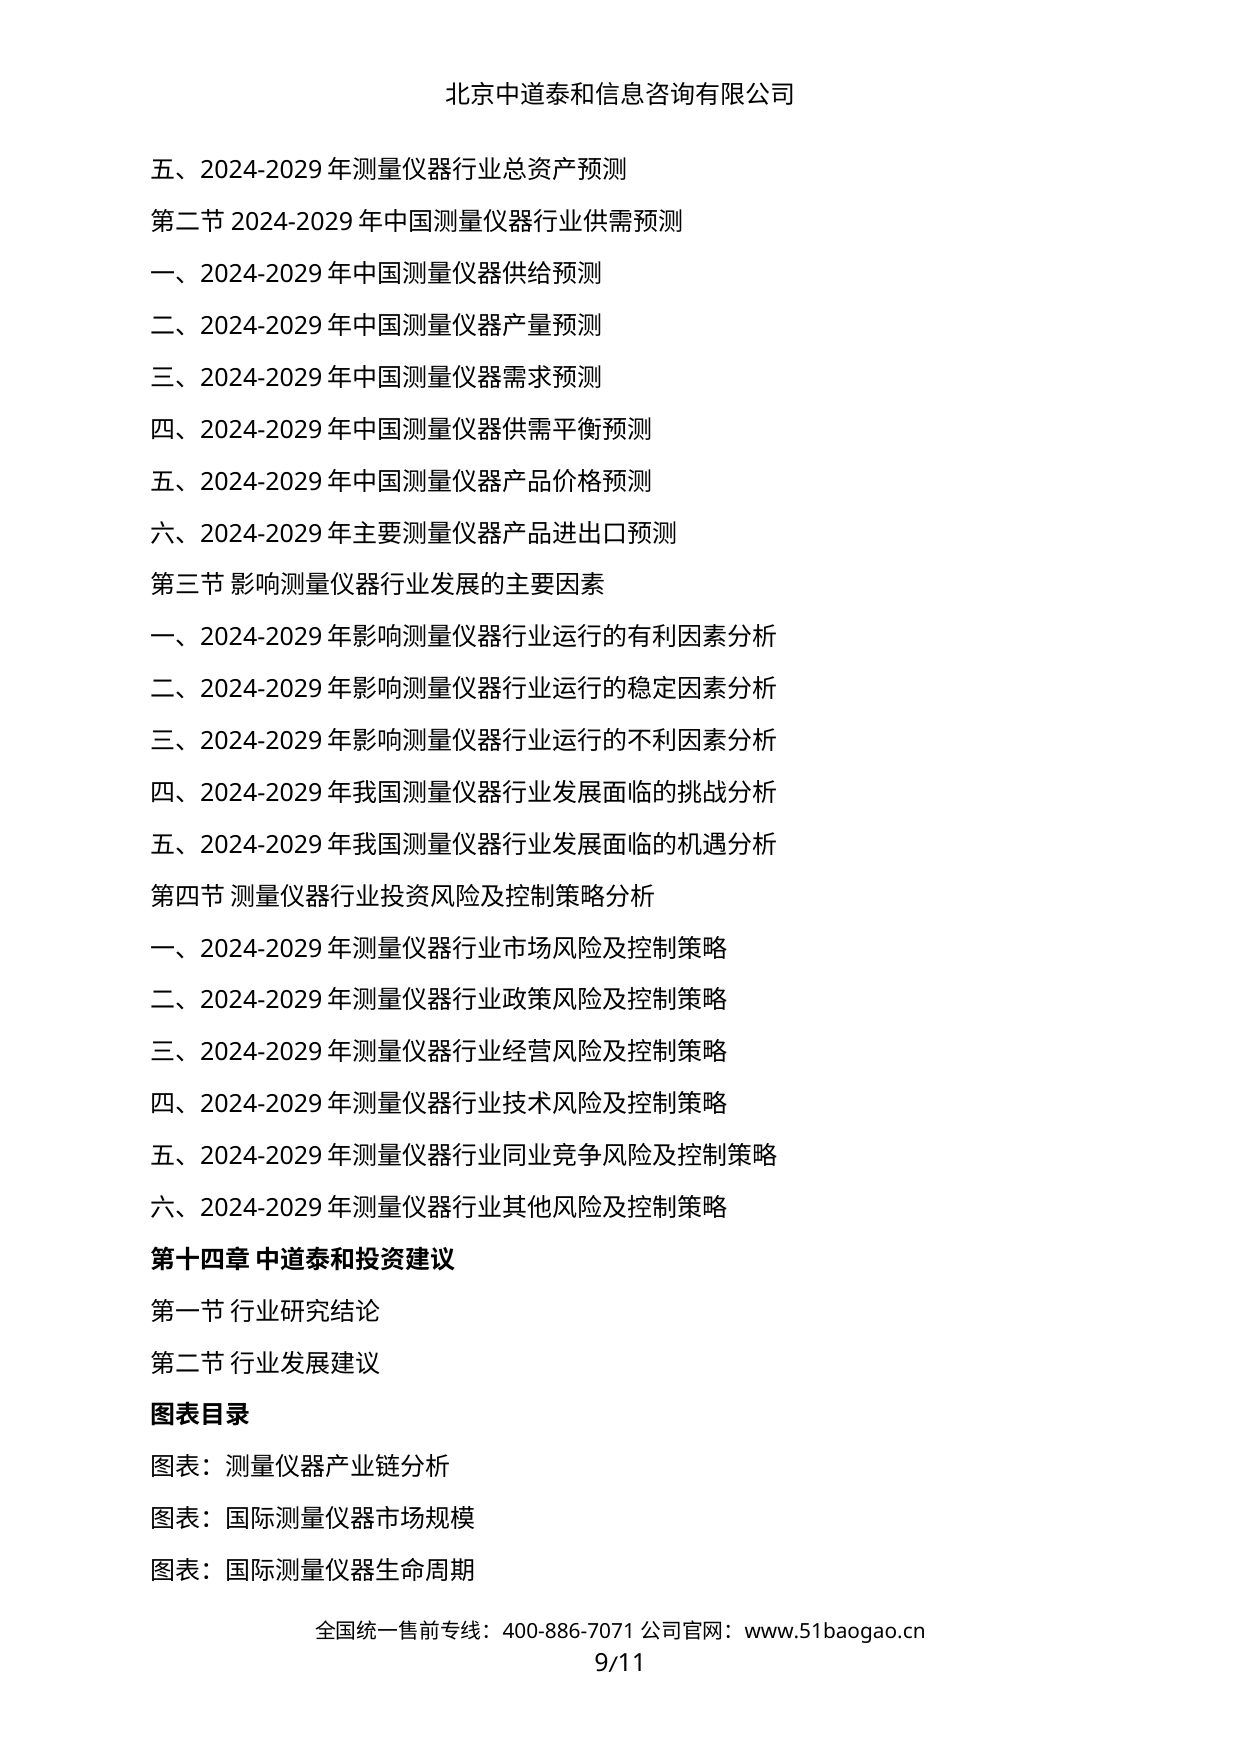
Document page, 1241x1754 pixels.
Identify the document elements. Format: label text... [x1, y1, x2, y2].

text 图表：国际测量仪器市场规模 [150, 1499, 1090, 1535]
text 二、2024-2029年测量仪器行业政策风险及控制策略 [150, 980, 1090, 1016]
text 第二节 行业发展建议 [150, 1343, 1090, 1379]
text 第一节 行业研究结论 [150, 1291, 1090, 1327]
text 六、2024-2029年测量仪器行业其他风险及控制策略 [150, 1187, 1090, 1224]
text 六、2024-2029年主要测量仪器产品进出口预测 [150, 513, 1090, 549]
text 图表：国际测量仪器生命周期 [150, 1551, 1090, 1587]
text 二、2024-2029年中国测量仪器产量预测 [150, 306, 1090, 342]
text 第三节 影响测量仪器行业发展的主要因素 [150, 565, 1090, 601]
text 四、2024-2029年中国测量仪器供需平衡预测 [150, 409, 1090, 446]
text 一、2024-2029年测量仪器行业市场风险及控制策略 [150, 928, 1090, 964]
text 图表：测量仪器产业链分析 [150, 1447, 1090, 1483]
text 三、2024-2029年中国测量仪器需求预测 [150, 357, 1090, 394]
text 第四节 测量仪器行业投资风险及控制策略分析 [150, 876, 1090, 912]
text 四、2024-2029年我国测量仪器行业发展面临的挑战分析 [150, 772, 1090, 809]
text 五、2024-2029年测量仪器行业同业竞争风险及控制策略 [150, 1136, 1090, 1172]
text 二、2024-2029年影响测量仪器行业运行的稳定因素分析 [150, 669, 1090, 705]
text 第十四章 中道泰和投资建议 [150, 1239, 1090, 1276]
text 图表目录 [150, 1395, 1090, 1431]
text 三、2024-2029年测量仪器行业经营风险及控制策略 [150, 1032, 1090, 1068]
text 一、2024-2029年中国测量仪器供给预测 [150, 254, 1090, 290]
text 三、2024-2029年影响测量仪器行业运行的不利因素分析 [150, 721, 1090, 757]
text 四、2024-2029年测量仪器行业技术风险及控制策略 [150, 1084, 1090, 1120]
text 五、2024-2029年测量仪器行业总资产预测 [150, 150, 1090, 186]
text 第二节 2024-2029年中国测量仪器行业供需预测 [150, 202, 1090, 238]
text 五、2024-2029年中国测量仪器产品价格预测 [150, 461, 1090, 497]
text 五、2024-2029年我国测量仪器行业发展面临的机遇分析 [150, 824, 1090, 861]
text 一、2024-2029年影响测量仪器行业运行的有利因素分析 [150, 617, 1090, 653]
